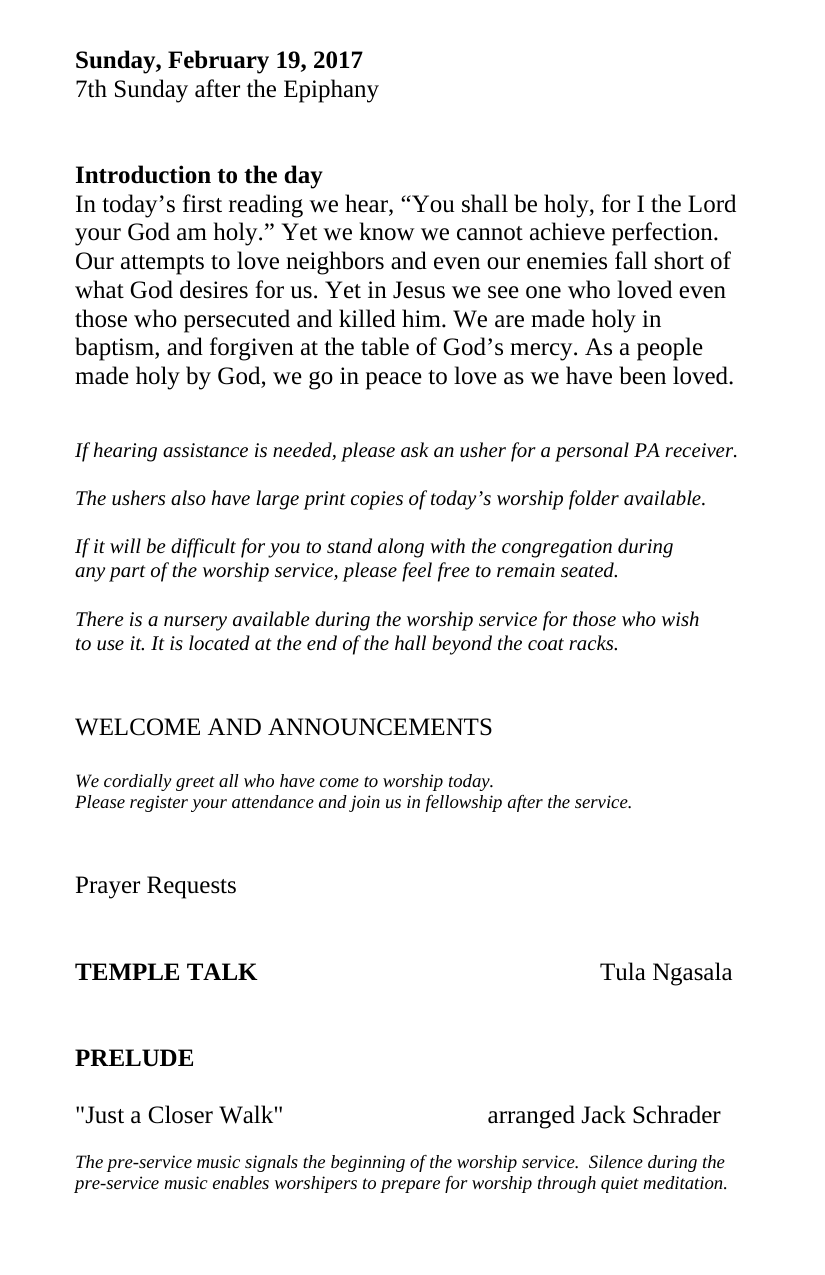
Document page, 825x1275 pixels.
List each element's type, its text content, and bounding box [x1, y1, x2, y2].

text any part of the worship service, please feel free to remain seated. [75, 558, 750, 582]
text Introduction to the day [75, 131, 750, 189]
text Prayer Requests [75, 870, 750, 899]
text WELCOME AND ANNOUNCEMENTS [75, 712, 750, 741]
text pre-service music enables worshipers to prepare for worship through quiet meditation. [75, 1172, 750, 1194]
text TEMPLE TALK Tula Ngasala [75, 957, 750, 985]
text Sunday, February 19, 2017 [75, 45, 750, 74]
text "Just a Closer Walk" arranged Jack Schrader [75, 1100, 750, 1129]
text If hearing assistance is needed, please ask an usher for a personal PA receiver. [75, 438, 750, 462]
text PRELUDE [75, 1043, 750, 1072]
text There is a nursery available during the worship service for those who wish [75, 607, 750, 631]
text In today’s first reading we hear, “You shall be holy, for I the Lord your God am holy.” Yet we know we cannot achieve perfection. Our attempts to love neighbors and even our enemies fall short of what God desires for us. Yet in Jesus we see one who loved even those who persecuted and killed him. We are made holy in baptism, and forgiven at the table of God’s mercy. As a people made holy by God, we go in peace to love as we have been loved. [75, 189, 750, 390]
text 7th Sunday after the Epiphany [75, 74, 750, 102]
text If it will be difficult for you to stand along with the congregation during [75, 534, 750, 558]
text to use it. It is located at the end of the hall beyond the coat racks. [75, 631, 750, 655]
text We cordially greet all who have come to worship today. [75, 770, 750, 791]
text The ushers also have large print copies of today’s worship folder available. [75, 486, 750, 510]
text Please register your attendance and join us in fellowship after the service. [75, 791, 750, 813]
text The pre-service music signals the beginning of the worship service. Silence during the [75, 1151, 750, 1172]
